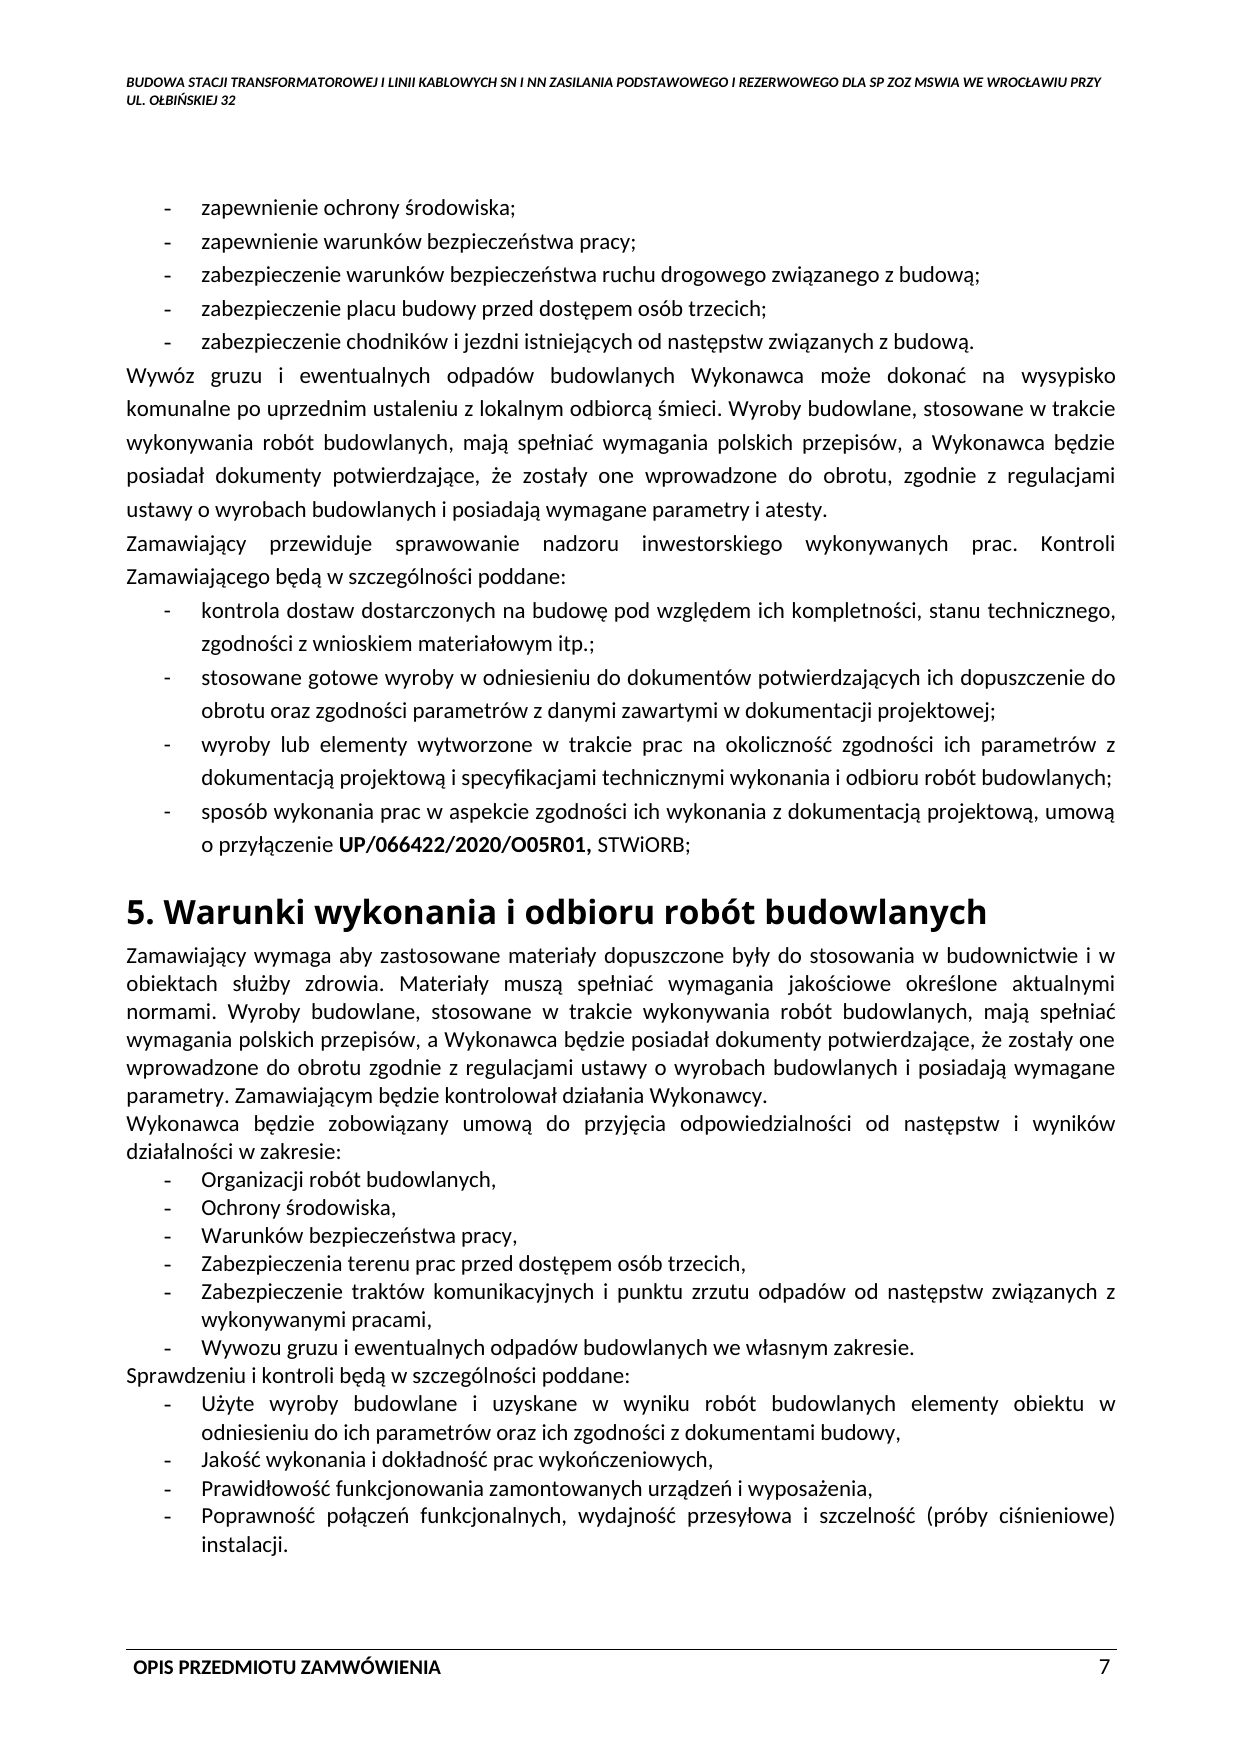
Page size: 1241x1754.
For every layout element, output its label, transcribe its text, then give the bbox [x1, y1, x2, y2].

list Wywozu gruzu i ewentualnych odpadów budowlanych we własnym zakresie. [164, 1333, 1117, 1362]
list Poprawność połączeń funkcjonalnych, wydajność przesyłowa i szczelność (próby ciśnieniowe) instalacji. [164, 1502, 1117, 1558]
text Zamawiający przewiduje sprawowanie nadzoru inwestorskiego wykonywanych prac. Kontroli Zamawiającego będą w szczególności poddane: [126, 529, 1117, 590]
list kontrola dostaw dostarczonych na budowę pod względem ich kompletności, stanu technicznego, zgodności z wnioskiem materiałowym itp.; [164, 596, 1117, 657]
text Zamawiający wymaga aby zastosowane materiały dopuszczone były do stosowania w budownictwie i w obiektach służby zdrowia. Materiały muszą spełniać wymagania jakościowe określone aktualnymi normami. Wyroby budowlane, stosowane w trakcie wykonywania robót budowlanych, mają spełniać wymagania polskich przepisów, a Wykonawca będzie posiadał dokumenty potwierdzające, że zostały one wprowadzone do obrotu zgodnie z regulacjami ustawy o wyrobach budowlanych i posiadają wymagane parametry. Zamawiającym będzie kontrolował działania Wykonawcy. [126, 941, 1117, 1109]
list zabezpieczenie chodników i jezdni istniejących od następstw związanych z budową. [164, 327, 1117, 355]
list sposób wykonania prac w aspekcie zgodności ich wykonania z dokumentacją projektową, umową o przyłączenie UP/066422/2020/O05R01, STWiORB; [164, 797, 1117, 858]
text Sprawdzeniu i kontroli będą w szczególności poddane: [126, 1362, 1117, 1389]
list Jakość wykonania i dokładność prac wykończeniowych, [164, 1446, 1117, 1474]
list zapewnienie ochrony środowiska; [164, 193, 1117, 221]
list Prawidłowość funkcjonowania zamontowanych urządzeń i wyposażenia, [164, 1474, 1117, 1502]
list Zabezpieczenia terenu prac przed dostępem osób trzecich, [164, 1249, 1117, 1277]
list Użyte wyroby budowlane i uzyskane w wyniku robót budowlanych elementy obiektu w odniesieniu do ich parametrów oraz ich zgodności z dokumentami budowy, [164, 1389, 1117, 1446]
list Ochrony środowiska, [164, 1193, 1117, 1221]
list Organizacji robót budowlanych, [164, 1165, 1117, 1193]
list zapewnienie warunków bezpieczeństwa pracy; [164, 227, 1117, 255]
subtitle 5. Warunki wykonania i odbioru robót budowlanych [126, 889, 1117, 934]
text Wywóz gruzu i ewentualnych odpadów budowlanych Wykonawca może dokonać na wysypisko komunalne po uprzednim ustaleniu z lokalnym odbiorcą śmieci. Wyroby budowlane, stosowane w trakcie wykonywania robót budowlanych, mają spełniać wymagania polskich przepisów, a Wykonawca będzie posiadał dokumenty potwierdzające, że zostały one wprowadzone do obrotu, zgodnie z regulacjami ustawy o wyrobach budowlanych i posiadają wymagane parametry i atesty. [126, 361, 1117, 523]
text Wykonawca będzie zobowiązany umową do przyjęcia odpowiedzialności od następstw i wyników działalności w zakresie: [126, 1109, 1117, 1165]
list stosowane gotowe wyroby w odniesieniu do dokumentów potwierdzających ich dopuszczenie do obrotu oraz zgodności parametrów z danymi zawartymi w dokumentacji projektowej; [164, 663, 1117, 724]
list Zabezpieczenie traktów komunikacyjnych i punktu zrzutu odpadów od następstw związanych z wykonywanymi pracami, [164, 1277, 1117, 1333]
list zabezpieczenie warunków bezpieczeństwa ruchu drogowego związanego z budową; [164, 260, 1117, 288]
list wyroby lub elementy wytworzone w trakcie prac na okoliczność zgodności ich parametrów z dokumentacją projektową i specyfikacjami technicznymi wykonania i odbioru robót budowlanych; [164, 730, 1117, 791]
list Warunków bezpieczeństwa pracy, [164, 1221, 1117, 1249]
list zabezpieczenie placu budowy przed dostępem osób trzecich; [164, 294, 1117, 322]
